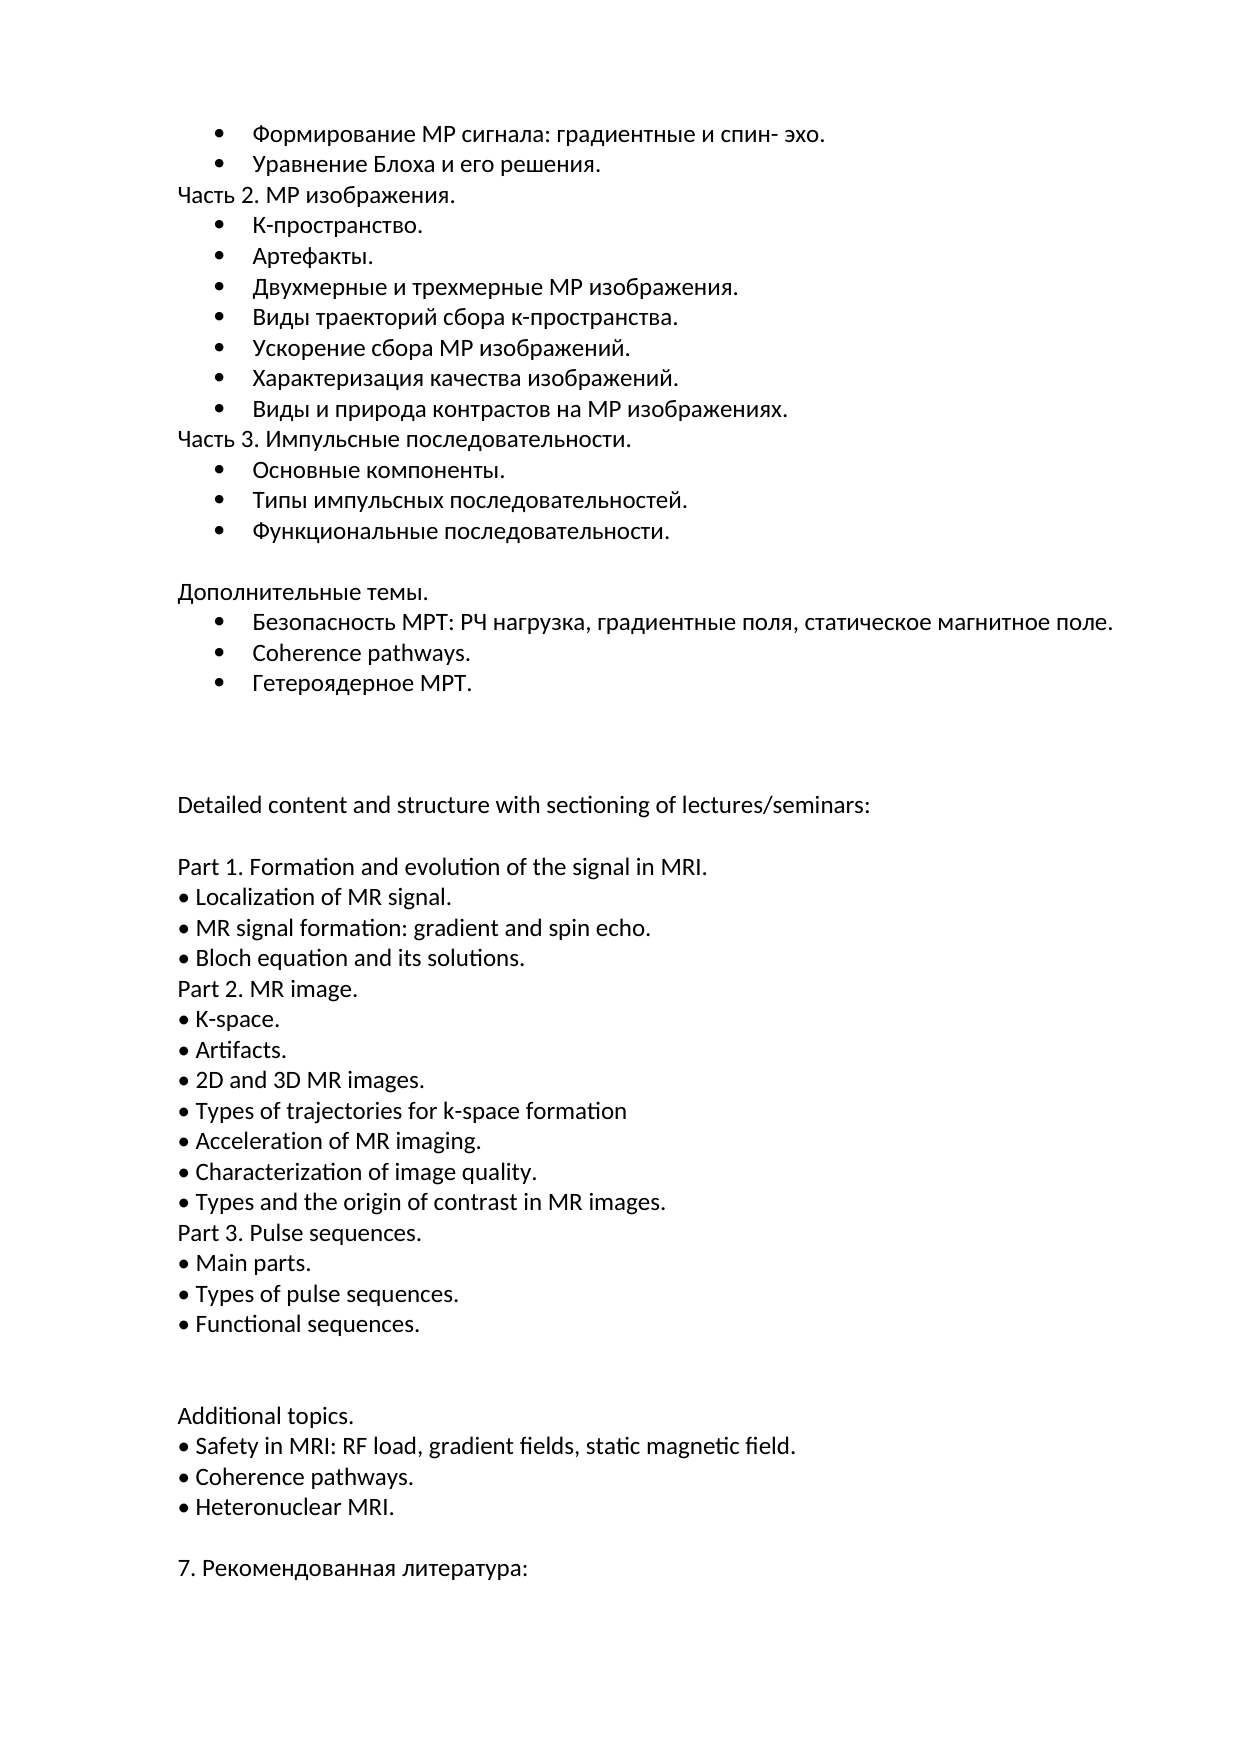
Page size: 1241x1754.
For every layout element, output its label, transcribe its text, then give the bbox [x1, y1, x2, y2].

text • Types of pulse sequences. [177, 1278, 1152, 1308]
text • Characterization of image quality. [177, 1156, 1152, 1186]
text • Types and the origin of contrast in MR images. [177, 1186, 1152, 1217]
text 7. Рекомендованная литература: [177, 1553, 1152, 1583]
list Виды траекторий сбора к-пространства. [215, 301, 1152, 332]
text • 2D and 3D MR images. [177, 1064, 1152, 1095]
text Часть 2. МР изображения. [177, 179, 1152, 210]
text • Functional sequences. [177, 1308, 1152, 1339]
text • Types of trajectories for k-space formation [177, 1095, 1152, 1125]
text • Coherence pathways. [177, 1461, 1152, 1492]
text • Safety in MRI: RF load, gradient fields, static magnetic field. [177, 1431, 1152, 1461]
list Артефакты. [215, 240, 1152, 271]
text Часть 3. Импульсные последовательности. [177, 423, 1152, 454]
text • Main parts. [177, 1247, 1152, 1278]
list Двухмерные и трехмерные МР изображения. [215, 271, 1152, 301]
list Характеризация качества изображений. [215, 362, 1152, 393]
list Coherence pathways. [215, 637, 1152, 667]
list Виды и природа контрастов на МР изображениях. [215, 393, 1152, 423]
text • K-space. [177, 1003, 1152, 1034]
text • Acceleration of MR imaging. [177, 1125, 1152, 1156]
text • Localization of MR signal. [177, 881, 1152, 912]
text Part 1. Formation and evolution of the signal in MRI. [177, 820, 1152, 881]
text Part 3. Pulse sequences. [177, 1217, 1152, 1247]
text Part 2. MR image. [177, 973, 1152, 1003]
list Гетероядерное МРТ. [215, 667, 1152, 698]
list Функциональные последовательности. [215, 515, 1152, 545]
list Уравнение Блоха и его решения. [215, 149, 1152, 179]
list Ускорение сбора МР изображений. [215, 332, 1152, 362]
text • Heteronuclear MRI. [177, 1492, 1152, 1522]
text • MR signal formation: gradient and spin echo. [177, 912, 1152, 942]
list Безопасность МРТ: РЧ нагрузка, градиентные поля, статическое магнитное поле. [215, 606, 1152, 637]
text Detailed content and structure with sectioning of lectures/seminars: [177, 789, 1152, 820]
text • Bloch equation and its solutions. [177, 942, 1152, 973]
text Additional topics. [177, 1369, 1152, 1431]
list Формирование МР сигнала: градиентные и спин- эхо. [215, 118, 1152, 149]
text • Artifacts. [177, 1034, 1152, 1064]
list Типы импульсных последовательностей. [215, 484, 1152, 515]
list К-пространство. [215, 210, 1152, 240]
text Дополнительные темы. [177, 576, 1152, 606]
list Основные компоненты. [215, 454, 1152, 484]
